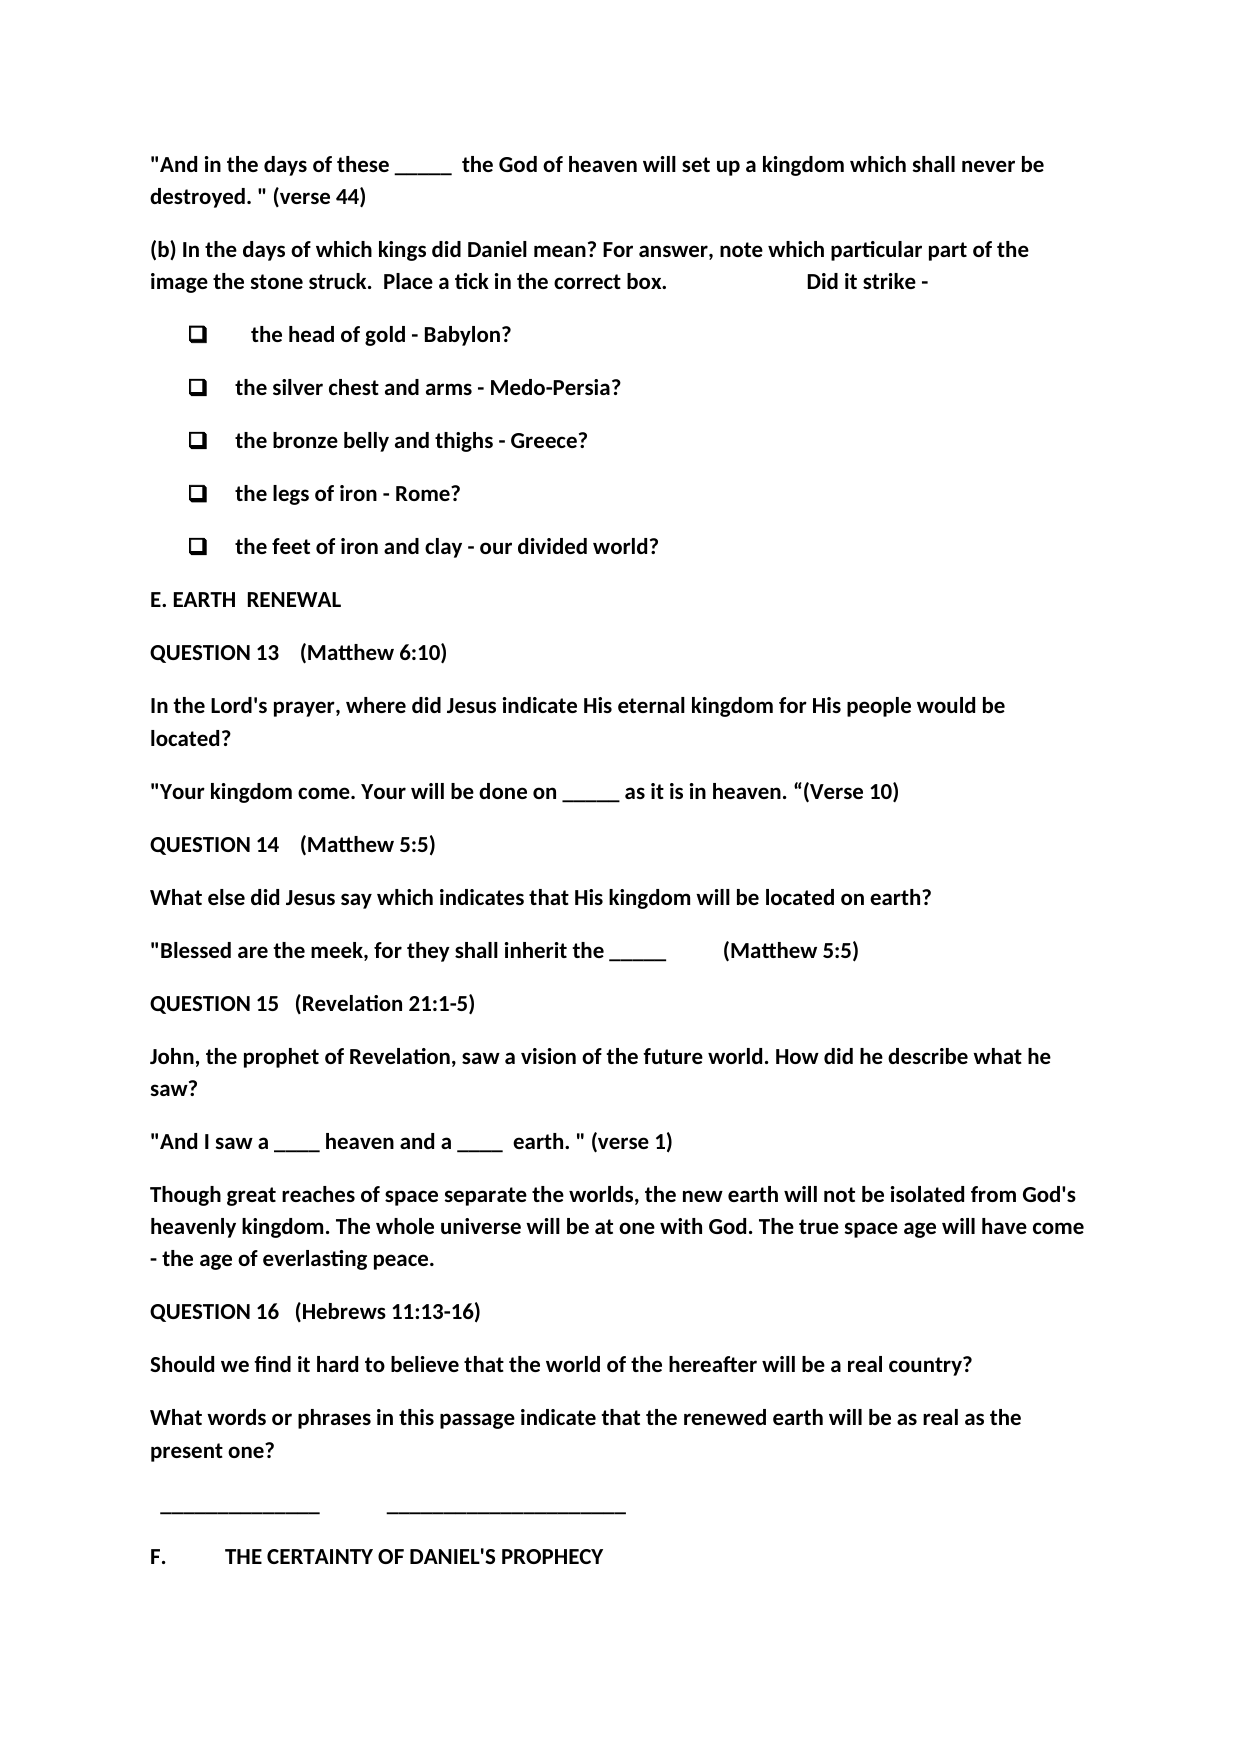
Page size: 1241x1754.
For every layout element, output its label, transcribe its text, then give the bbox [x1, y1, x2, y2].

text John, the prophet of Revelation, saw a vision of the future world. How did he describe what he saw? [150, 1042, 1090, 1102]
list the head of gold - Babylon? [187, 320, 1090, 348]
text Though great reaches of space separate the worlds, the new earth will not be isolated from God's heavenly kingdom. The whole universe will be at one with God. The true space age will have come - the age of everlasting peace. [150, 1180, 1090, 1272]
text "And I saw a ____ heaven and a ____ earth. " (verse 1) [150, 1127, 1090, 1155]
text QUESTION 15 (Revelation 21:1-5) [150, 989, 1090, 1017]
text What words or phrases in this passage indicate that the renewed earth will be as real as the present one? [150, 1403, 1090, 1464]
text F. THE CERTAINTY OF DANIEL'S PROPHECY [150, 1542, 1090, 1570]
text "And in the days of these _____ the God of heaven will set up a kingdom which shall never be destroyed. " (verse 44) [150, 150, 1090, 210]
list the feet of iron and clay - our divided world? [187, 532, 1090, 561]
list the silver chest and arms - Medo-Persia? [187, 373, 1090, 401]
list the bronze belly and thighs - Greece? [187, 426, 1090, 454]
text "Blessed are the meek, for they shall inherit the _____ (Matthew 5:5) [150, 936, 1090, 964]
text QUESTION 13 (Matthew 6:10) [150, 638, 1090, 667]
text QUESTION 16 (Hebrews 11:13-16) [150, 1297, 1090, 1326]
text E. EARTH RENEWAL [150, 586, 1090, 613]
text What else did Jesus say which indicates that His kingdom will be located on earth? [150, 883, 1090, 911]
text (b) In the days of which kings did Daniel mean? For answer, note which particular part of the image the stone struck. Place a tick in the correct box. Did it strike - [150, 235, 1090, 295]
text Should we find it hard to believe that the world of the hereafter will be a real country? [150, 1351, 1090, 1378]
text QUESTION 14 (Matthew 5:5) [150, 830, 1090, 858]
list the legs of iron - Rome? [187, 479, 1090, 507]
text ______________ _____________________ [150, 1489, 1090, 1517]
text In the Lord's prayer, where did Jesus indicate His eternal kingdom for His people would be located? [150, 692, 1090, 752]
text "Your kingdom come. Your will be done on _____ as it is in heaven. “(Verse 10) [150, 777, 1090, 805]
